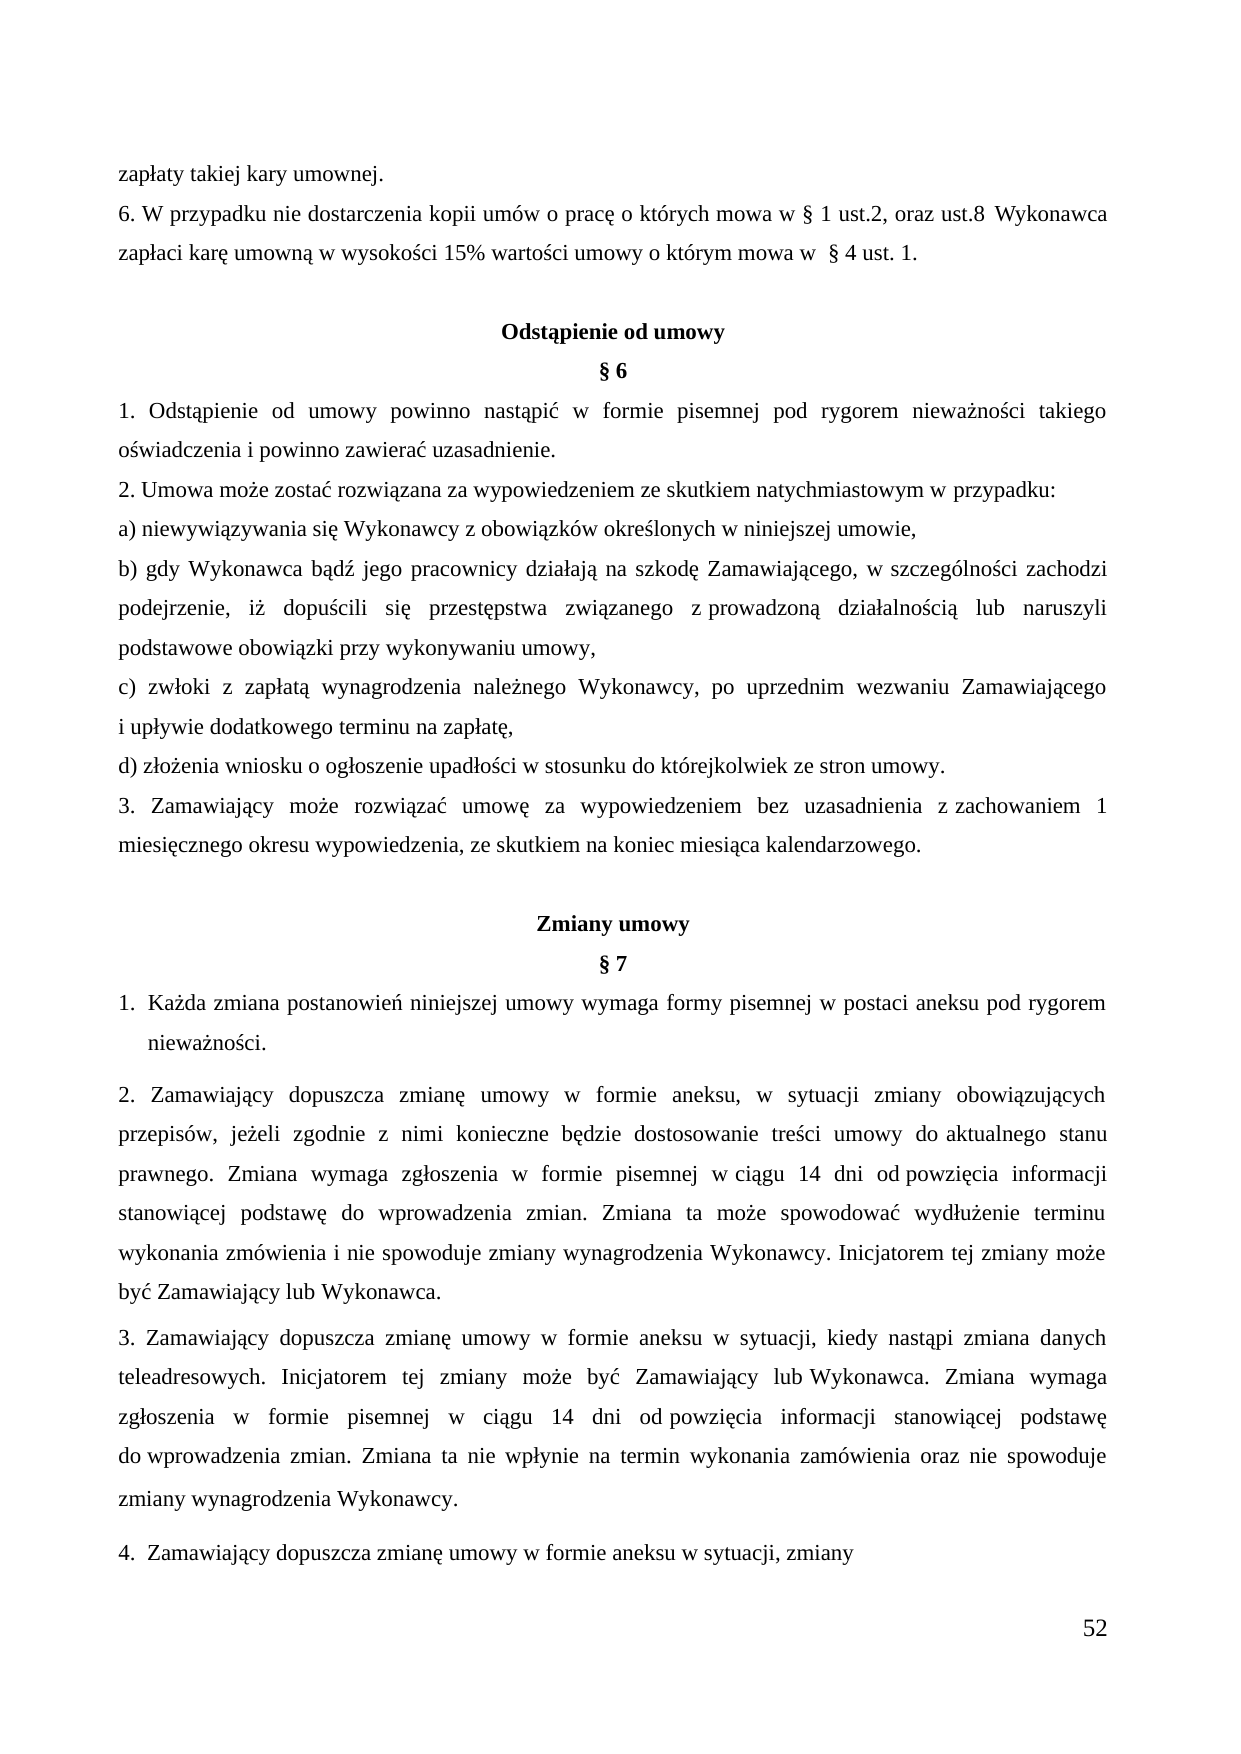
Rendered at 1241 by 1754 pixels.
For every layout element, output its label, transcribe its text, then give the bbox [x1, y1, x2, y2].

text 4. Zamawiający dopuszcza zmianę umowy w formie aneksu w sytuacji, zmiany [118, 1538, 1107, 1565]
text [118, 160, 1107, 186]
text 1. Odstąpienie od umowy powinno nastąpić w formie pisemnej pod rygorem nieważności takiego oświadczenia i powinno zawierać uzasadnienie. [118, 397, 1107, 463]
text b) gdy Wykonawca bądź jego pracownicy działają na szkodę Zamawiającego, w szczególności zachodzi podejrzenie, iż dopuścili się przestępstwa związanego z prowadzoną działalnością lub naruszyli podstawowe obowiązki przy wykonywaniu umowy, [118, 555, 1107, 660]
text Odstąpienie od umowy [118, 318, 1107, 344]
text 3. Zamawiający dopuszcza zmianę umowy w formie aneksu w sytuacji, kiedy nastąpi zmiana danych teleadresowych. Inicjatorem tej zmiany może być Zamawiający lub Wykonawca. Zmiana wymaga zgłoszenia w formie pisemnej w ciągu 14 dni od powzięcia informacji stanowiącej podstawę do wprowadzenia zmian. Zmiana ta nie wpłynie na termin wykonania zamówienia oraz nie spowoduje zmiany wynagrodzenia Wykonawcy. [118, 1324, 1107, 1512]
text § 6 [118, 357, 1107, 384]
text 3. Zamawiający może rozwiązać umowę za wypowiedzeniem bez uzasadnienia z zachowaniem 1 miesięcznego okresu wypowiedzenia, ze skutkiem na koniec miesiąca kalendarzowego. [118, 792, 1107, 858]
list Każda zmiana postanowień niniejszej umowy wymaga formy pisemnej w postaci aneksu pod rygorem nieważności. [118, 989, 1107, 1055]
text c) zwłoki z zapłatą wynagrodzenia należnego Wykonawcy, po uprzednim wezwaniu Zamawiającego i upływie dodatkowego terminu na zapłatę, [118, 673, 1107, 739]
text a) niewywiązywania się Wykonawcy z obowiązków określonych w niniejszej umowie, [118, 515, 1107, 542]
text 6. W przypadku nie dostarczenia kopii umów o pracę o których mowa w § 1 ust.2, oraz ust.8 Wykonawca zapłaci karę umowną w wysokości 15% wartości umowy o którym mowa w § 4 ust. 1. [118, 199, 1107, 265]
text d) złożenia wniosku o ogłoszenie upadłości w stosunku do którejkolwiek ze stron umowy. [118, 752, 1107, 779]
text 2. Umowa może zostać rozwiązana za wypowiedzeniem ze skutkiem natychmiastowym w przypadku: [118, 476, 1107, 502]
text § 7 [118, 950, 1107, 976]
text Zmiany umowy [118, 910, 1107, 937]
text 2. Zamawiający dopuszcza zmianę umowy w formie aneksu, w sytuacji zmiany obowiązujących przepisów, jeżeli zgodnie z nimi konieczne będzie dostosowanie treści umowy do aktualnego stanu prawnego. Zmiana wymaga zgłoszenia w formie pisemnej w ciągu 14 dni od powzięcia informacji stanowiącej podstawę do wprowadzenia zmian. Zmiana ta może spowodować wydłużenie terminu wykonania zmówienia i nie spowoduje zmiany wynagrodzenia Wykonawcy. Inicjatorem tej zmiany może być Zamawiający lub Wykonawca. [118, 1081, 1107, 1304]
